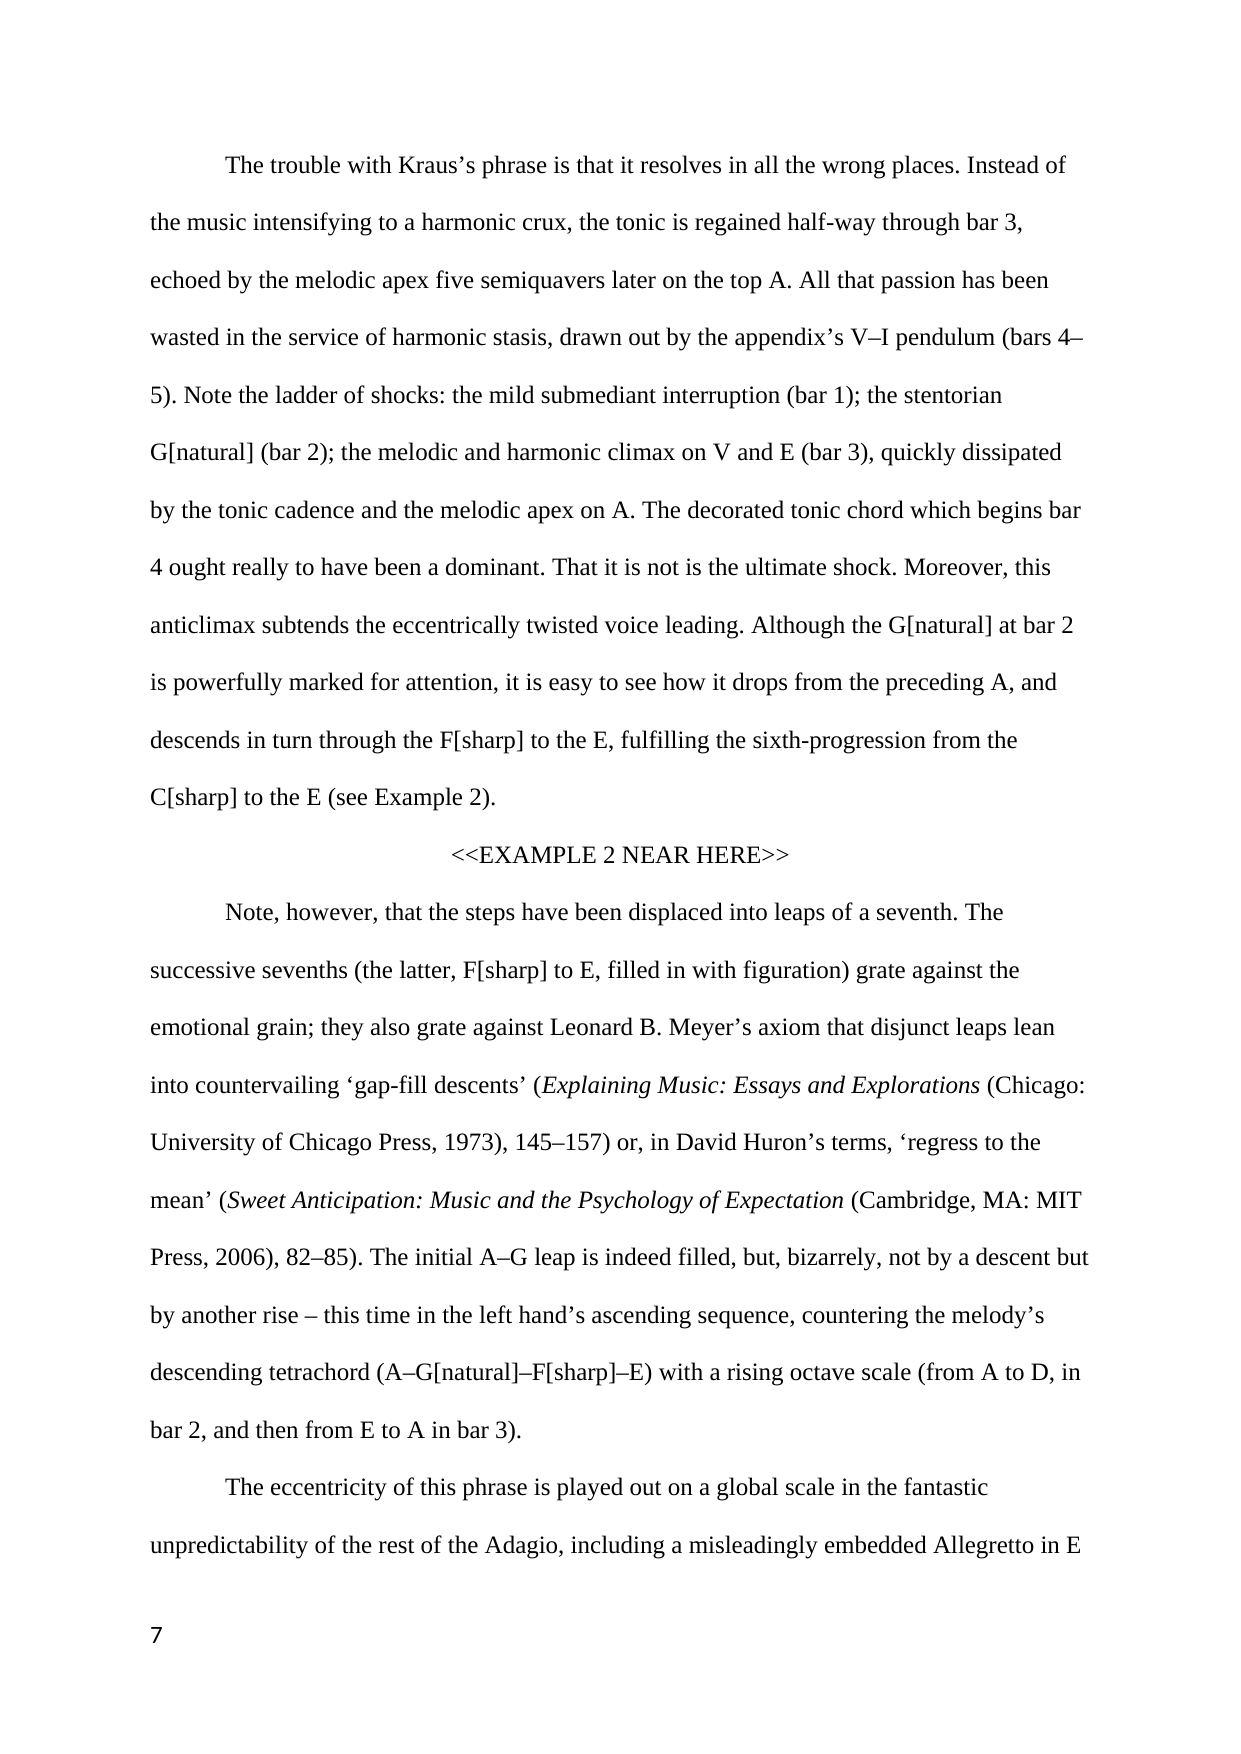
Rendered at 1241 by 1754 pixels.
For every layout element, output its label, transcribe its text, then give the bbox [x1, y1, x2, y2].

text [150, 1472, 1090, 1559]
text The trouble with Kraus’s phrase is that it resolves in all the wrong places. Instead of the music intensifying to a harmonic crux, the tonic is regained half-way through bar 3, echoed by the melodic apex five semiquavers later on the top A. All that passion has been wasted in the service of harmonic stasis, drawn out by the appendix’s V–I pendulum (bars 4–5). Note the ladder of shocks: the mild submediant interruption (bar 1); the stentorian G[natural] (bar 2); the melodic and harmonic climax on V and E (bar 3), quickly dissipated by the tonic cadence and the melodic apex on A. The decorated tonic chord which begins bar 4 ought really to have been a dominant. That it is not is the ultimate shock. Moreover, this anticlimax subtends the eccentrically twisted voice leading. Although the G[natural] at bar 2 is powerfully marked for attention, it is easy to see how it drops from the preceding A, and descends in turn through the F[sharp] to the E, fulfilling the sixth-progression from the C[sharp] to the E (see Example 2). [150, 150, 1090, 811]
text Note, however, that the steps have been displaced into leaps of a seventh. The successive sevenths (the latter, F[sharp] to E, filled in with figuration) grate against the emotional grain; they also grate against Leonard B. Meyer’s axiom that disjunct leaps lean into countervailing ‘gap-fill descents’ (Explaining Music: Essays and Explorations (Chicago: University of Chicago Press, 1973), 145–157) or, in David Huron’s terms, ‘regress to the mean’ (Sweet Anticipation: Music and the Psychology of Expectation (Cambridge, MA: MIT Press, 2006), 82–85). The initial A–G leap is indeed filled, but, bizarrely, not by a descent but by another rise – this time in the left hand’s ascending sequence, countering the melody’s descending tetrachord (A–G[natural]–F[sharp]–E) with a rising octave scale (from A to D, in bar 2, and then from E to A in bar 3). [150, 897, 1090, 1444]
text <<EXAMPLE 2 NEAR HERE>> [150, 840, 1090, 869]
